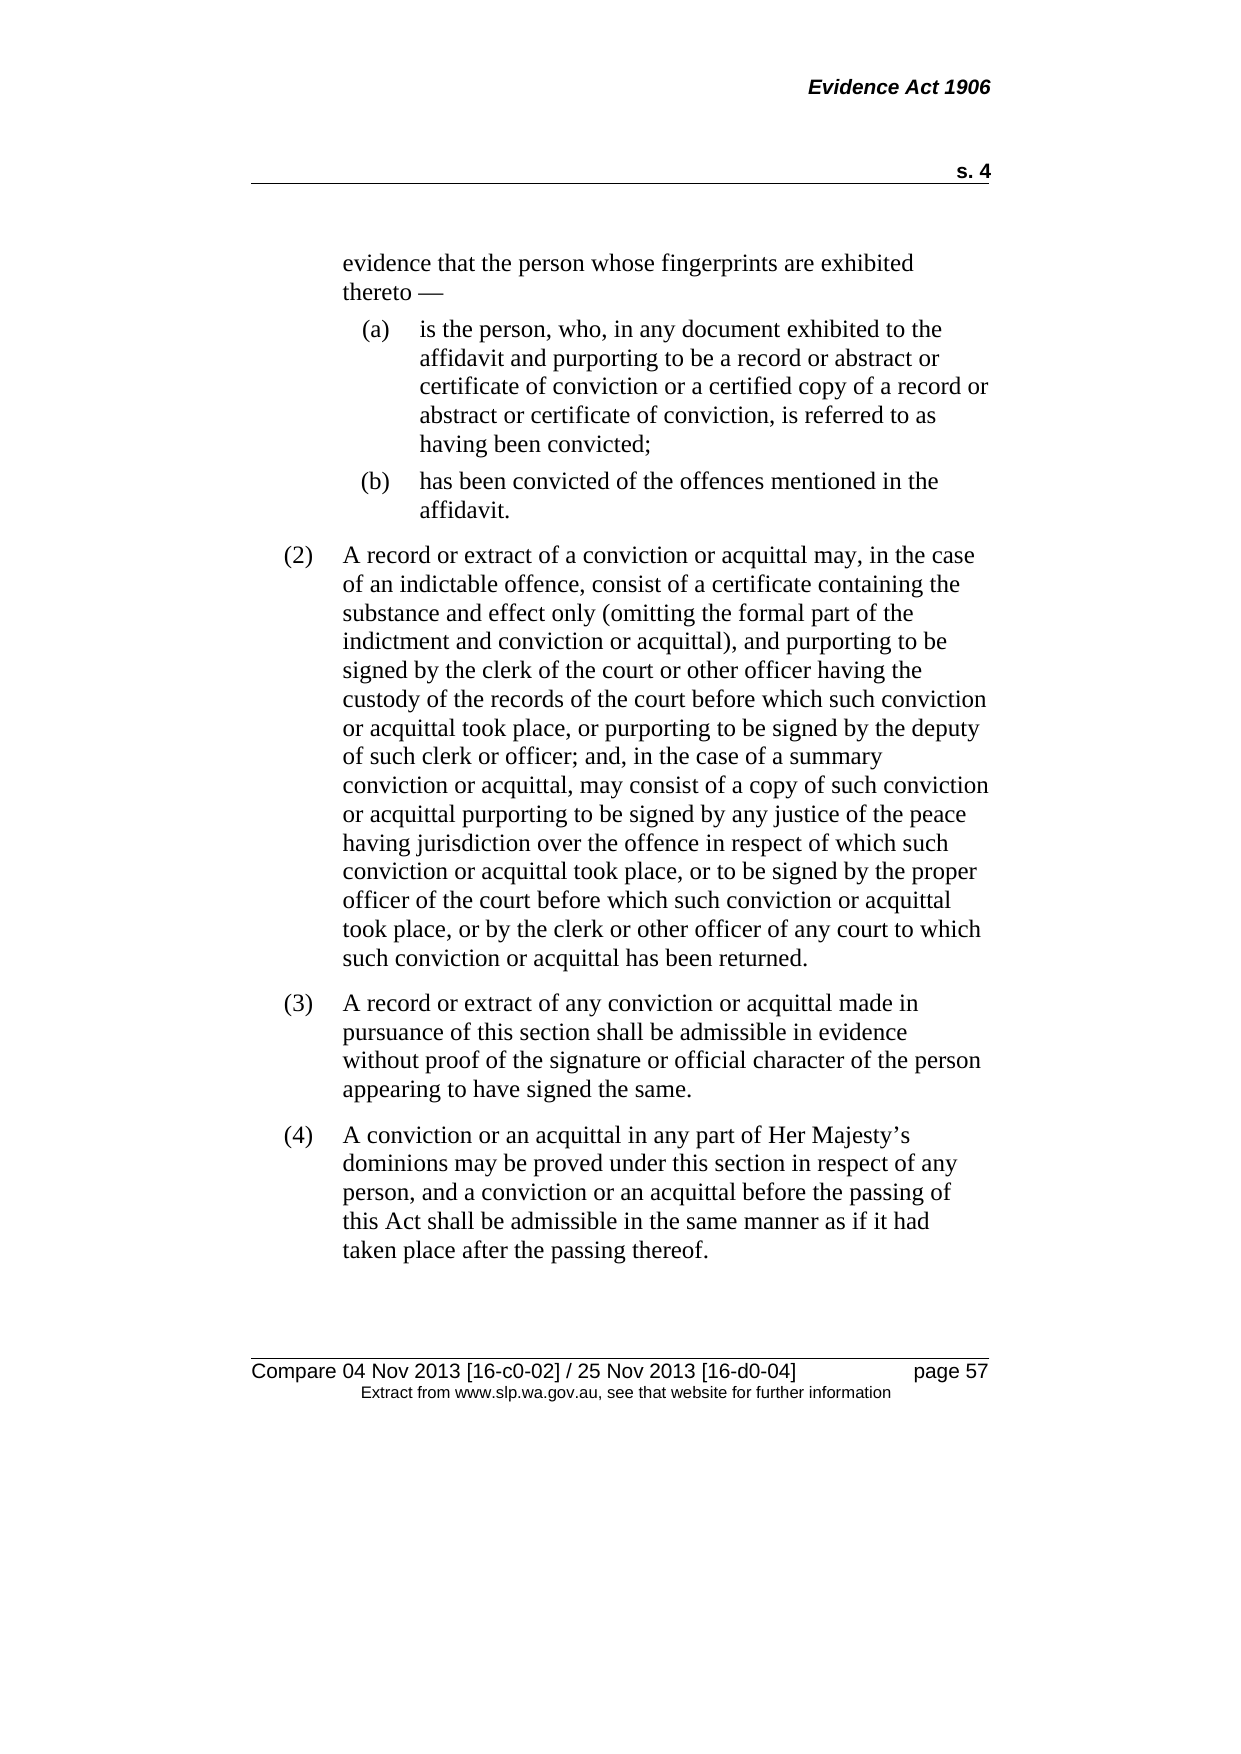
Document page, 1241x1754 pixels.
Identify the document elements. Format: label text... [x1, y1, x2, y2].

text (3) A record or extract of any conviction or acquittal made in pursuance of this section shall be admissible in evidence without proof of the signature or official character of the person appearing to have signed the same. [251, 988, 989, 1103]
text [251, 248, 989, 306]
text (a) is the person, who, in any document exhibited to the affidavit and purporting to be a record or abstract or certificate of conviction or a certified copy of a record or abstract or certificate of conviction, is referred to as having been convicted; [251, 314, 989, 458]
text (b) has been convicted of the offences mentioned in the affidavit. [251, 466, 989, 523]
text (4) A conviction or an acquittal in any part of Her Majesty’s dominions may be proved under this section in respect of any person, and a conviction or an acquittal before the passing of this Act shall be admissible in the same manner as if it had taken place after the passing thereof. [251, 1120, 989, 1263]
text (2) A record or extract of a conviction or acquittal may, in the case of an indictable offence, consist of a certificate containing the substance and effect only (omitting the formal part of the indictment and conviction or acquittal), and purporting to be signed by the clerk of the court or other officer having the custody of the records of the court before which such conviction or acquittal took place, or purporting to be signed by the deputy of such clerk or officer; and, in the case of a summary conviction or acquittal, may consist of a copy of such conviction or acquittal purporting to be signed by any justice of the peace having jurisdiction over the offence in respect of which such conviction or acquittal took place, or to be signed by the proper officer of the court before which such conviction or acquittal took place, or by the clerk or other officer of any court to which such conviction or acquittal has been returned. [251, 540, 989, 971]
